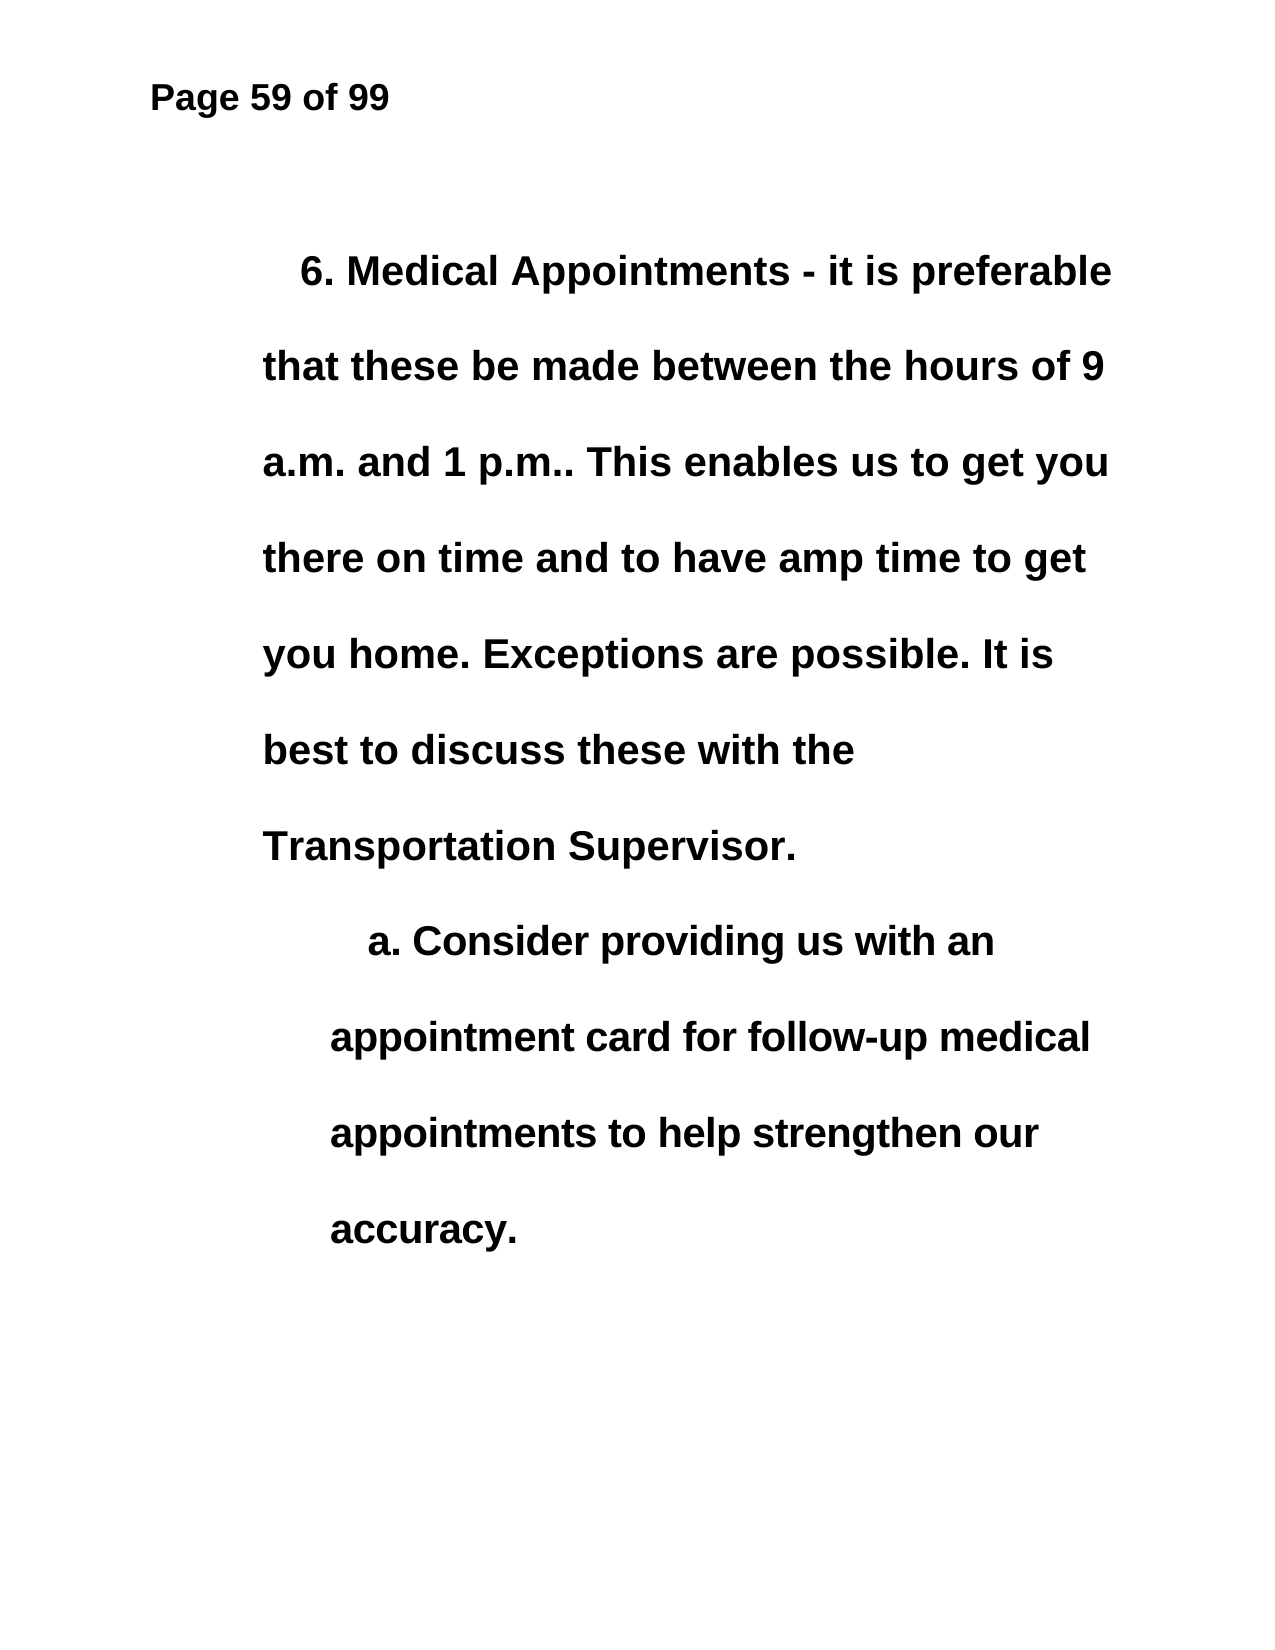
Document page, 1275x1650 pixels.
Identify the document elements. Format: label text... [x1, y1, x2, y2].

text 6. Medical Appointments - it is preferable that these be made between the hours of 9 a.m. and 1 p.m.. This enables us to get you there on time and to have amp time to get you home. Exceptions are possible. It is best to discuss these with the Transportation Supervisor. [262, 246, 1125, 869]
text a. Consider providing us with an appointment card for follow-up medical appointments to help strengthen our accuracy. [330, 917, 1125, 1252]
